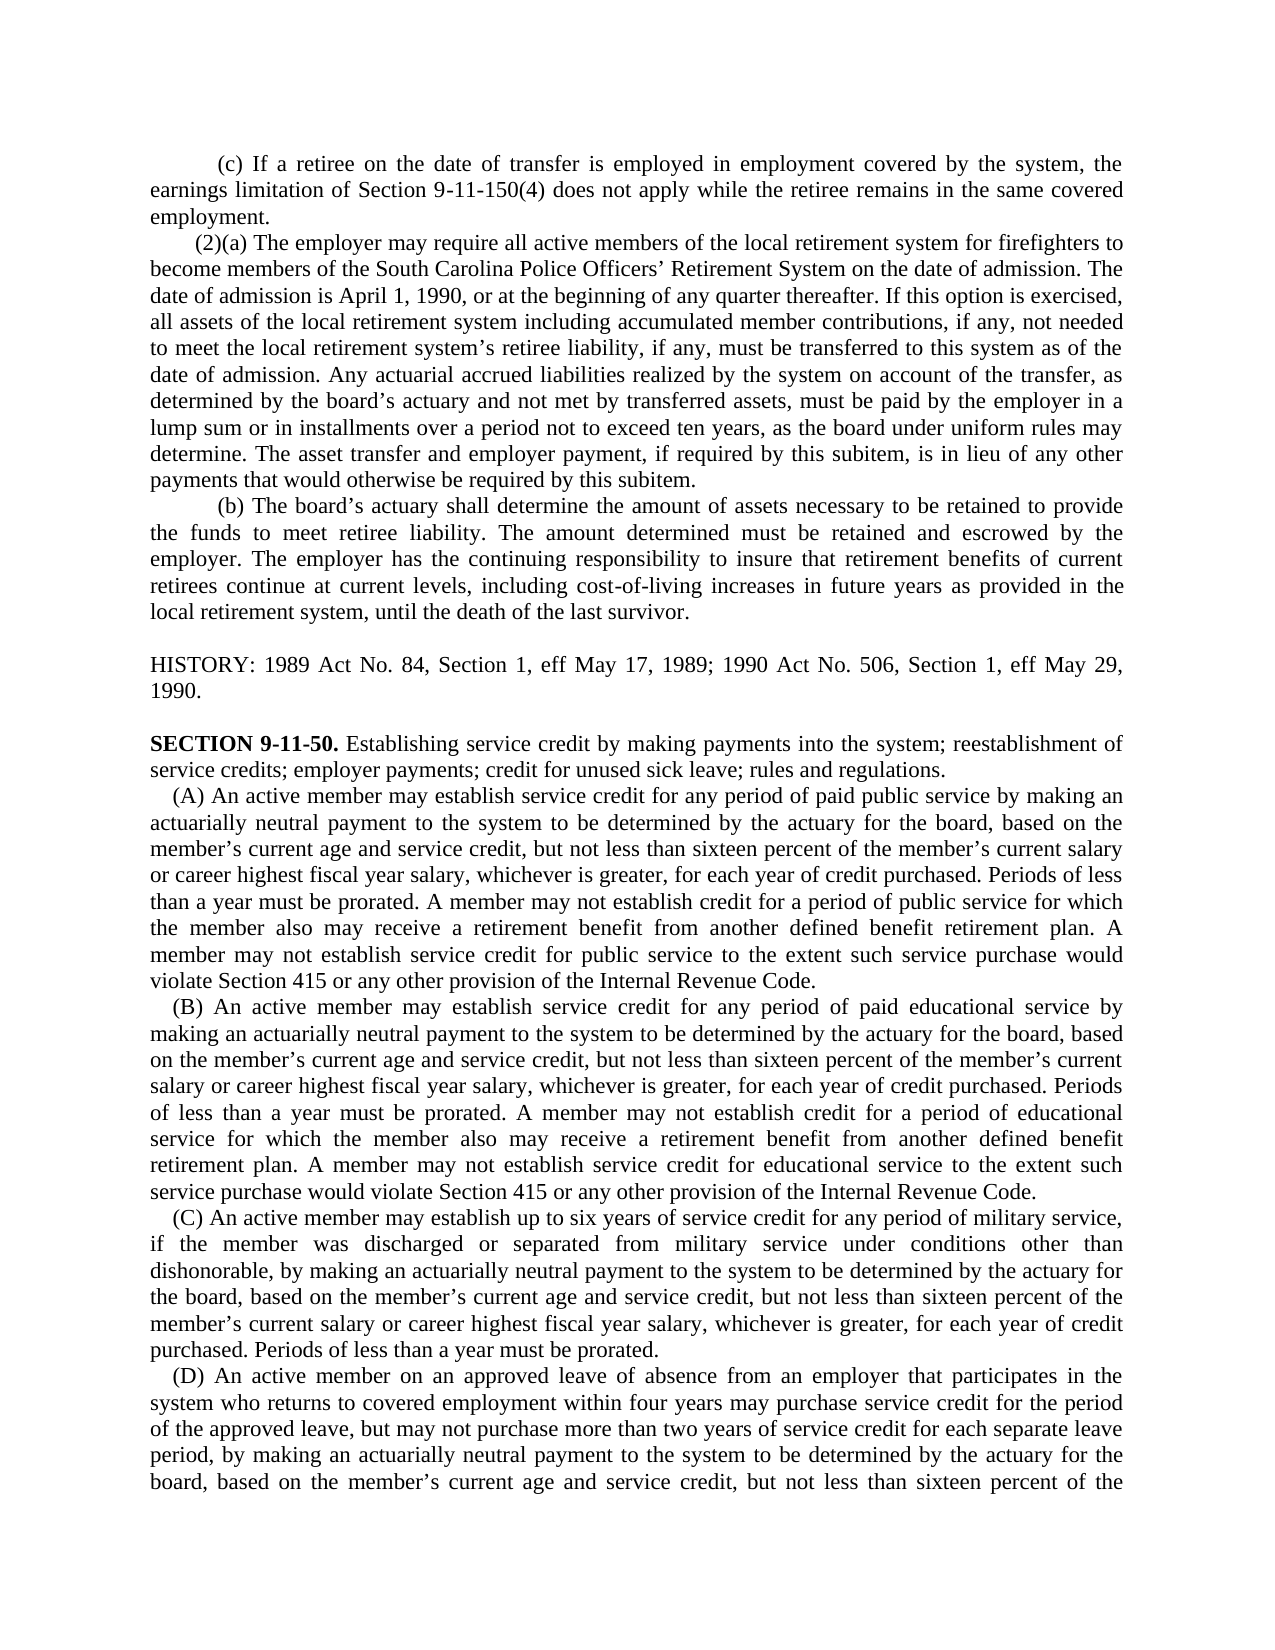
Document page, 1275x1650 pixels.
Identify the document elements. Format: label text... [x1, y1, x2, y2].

text (A) An active member may establish service credit for any period of paid public service by making an actuarially neutral payment to the system to be determined by the actuary for the board, based on the member’s current age and service credit, but not less than sixteen percent of the member’s current salary or career highest fiscal year salary, whichever is greater, for each year of credit purchased. Periods of less than a year must be prorated. A member may not establish credit for a period of public service for which the member also may receive a retirement benefit from another defined benefit retirement plan. A member may not establish service credit for public service to the extent such service purchase would violate Section 415 or any other provision of the Internal Revenue Code. [150, 782, 1125, 993]
text SECTION 9-11-50. Establishing service credit by making payments into the system; reestablishment of service credits; employer payments; credit for unused sick leave; rules and regulations. [150, 730, 1125, 782]
text (C) An active member may establish up to six years of service credit for any period of military service, if the member was discharged or separated from military service under conditions other than dishonorable, by making an actuarially neutral payment to the system to be determined by the actuary for the board, based on the member’s current age and service credit, but not less than sixteen percent of the member’s current salary or career highest fiscal year salary, whichever is greater, for each year of credit purchased. Periods of less than a year must be prorated. [150, 1204, 1125, 1362]
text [150, 1362, 1125, 1494]
text HISTORY: 1989 Act No. 84, Section 1, eff May 17, 1989; 1990 Act No. 506, Section 1, eff May 29, 1990. [150, 651, 1125, 703]
text (B) An active member may establish service credit for any period of paid educational service by making an actuarially neutral payment to the system to be determined by the actuary for the board, based on the member’s current age and service credit, but not less than sixteen percent of the member’s current salary or career highest fiscal year salary, whichever is greater, for each year of credit purchased. Periods of less than a year must be prorated. A member may not establish credit for a period of educational service for which the member also may receive a retirement benefit from another defined benefit retirement plan. A member may not establish service credit for educational service to the extent such service purchase would violate Section 415 or any other provision of the Internal Revenue Code. [150, 993, 1125, 1204]
text (c) If a retiree on the date of transfer is employed in employment covered by the system, the earnings limitation of Section 9-11-150(4) does not apply while the retiree remains in the same covered employment. [150, 150, 1125, 229]
text (b) The board’s actuary shall determine the amount of assets necessary to be retained to provide the funds to meet retiree liability. The amount determined must be retained and escrowed by the employer. The employer has the continuing responsibility to insure that retirement benefits of current retirees continue at current levels, including cost-of-living increases in future years as provided in the local retirement system, until the death of the last survivor. [150, 493, 1125, 624]
text (2)(a) The employer may require all active members of the local retirement system for firefighters to become members of the South Carolina Police Officers’ Retirement System on the date of admission. The date of admission is April 1, 1990, or at the beginning of any quarter thereafter. If this option is exercised, all assets of the local retirement system including accumulated member contributions, if any, not needed to meet the local retirement system’s retiree liability, if any, must be transferred to this system as of the date of admission. Any actuarial accrued liabilities realized by the system on account of the transfer, as determined by the board’s actuary and not met by transferred assets, must be paid by the employer in a lump sum or in installments over a period not to exceed ten years, as the board under uniform rules may determine. The asset transfer and employer payment, if required by this subitem, is in lieu of any other payments that would otherwise be required by this subitem. [150, 229, 1125, 493]
